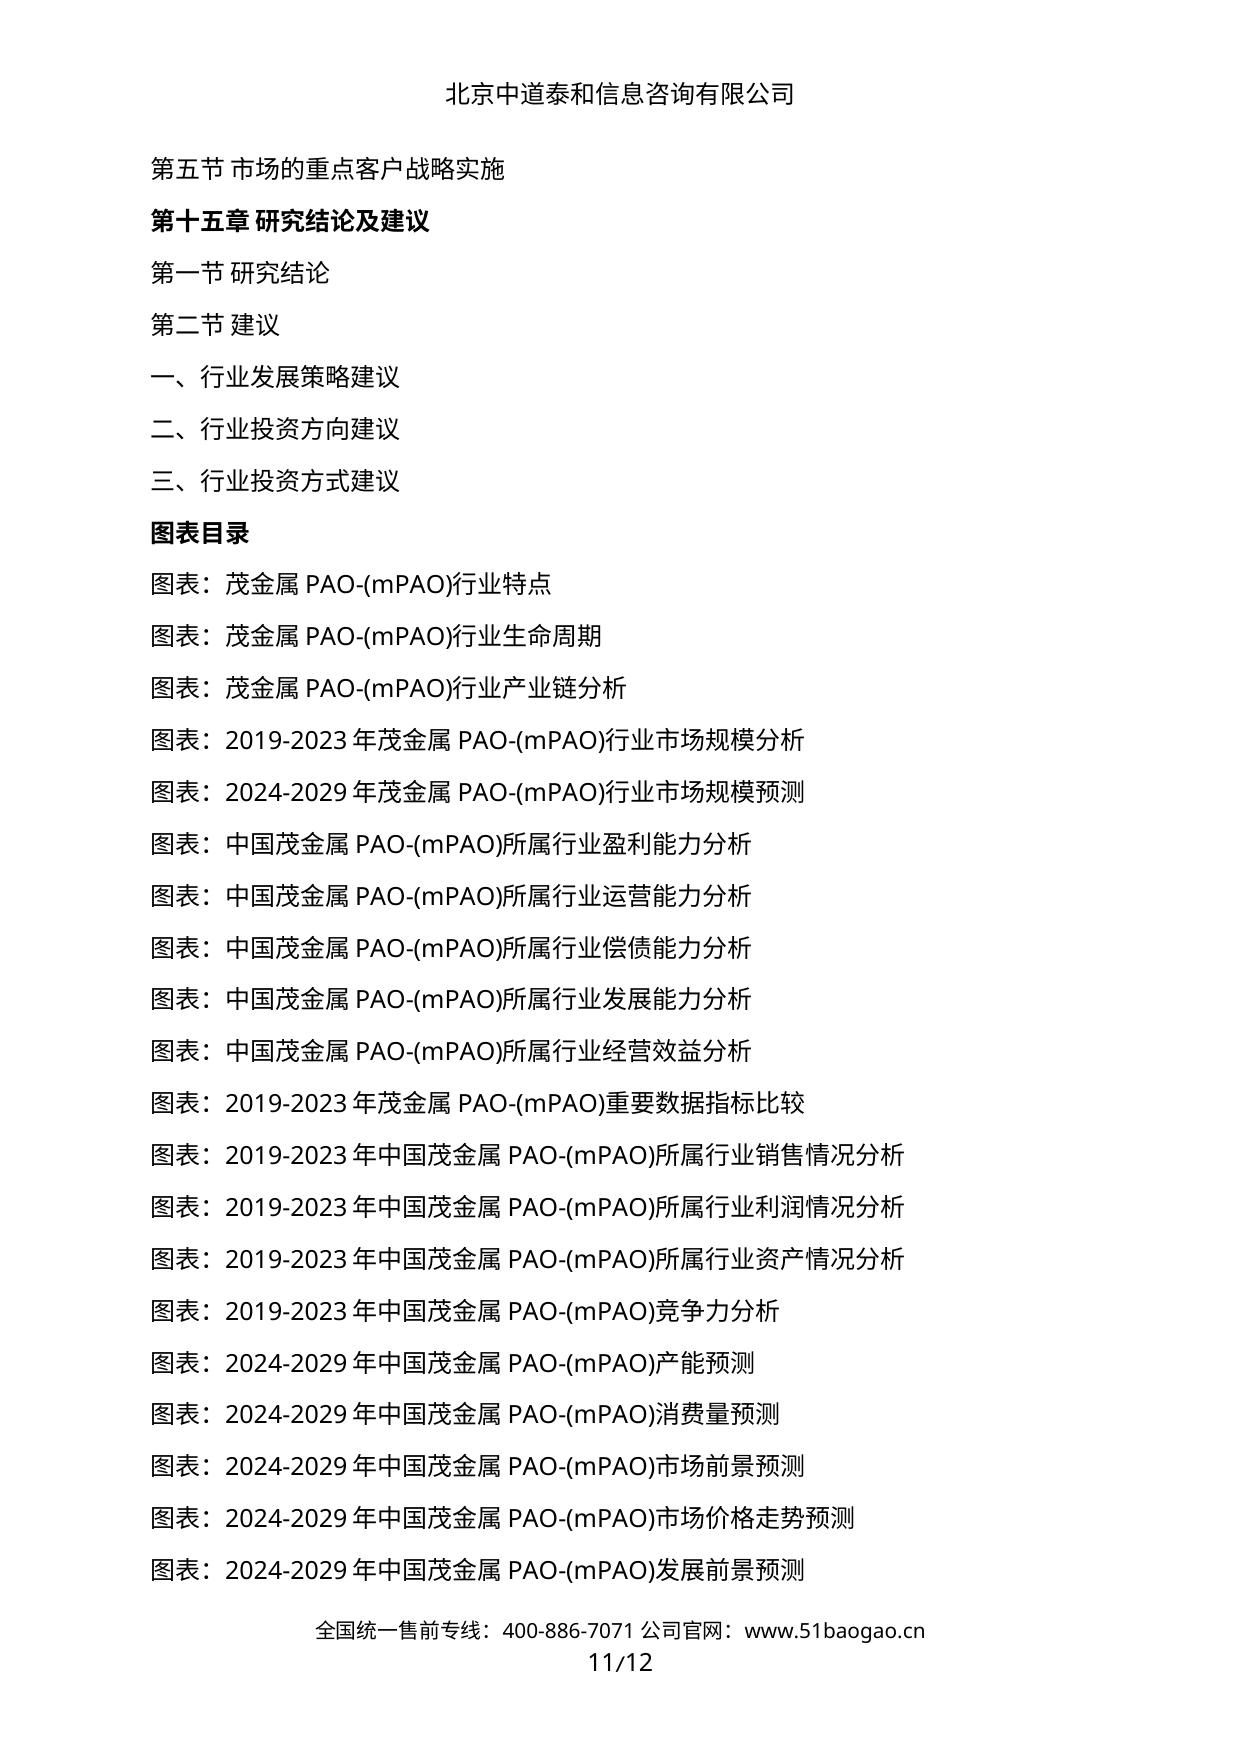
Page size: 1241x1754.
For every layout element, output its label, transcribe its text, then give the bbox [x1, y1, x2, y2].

text 第一节 研究结论 [150, 254, 1090, 290]
text 图表：中国茂金属PAO-(mPAO)所属行业偿债能力分析 [150, 928, 1090, 964]
text 二、行业投资方向建议 [150, 409, 1090, 446]
text 图表：中国茂金属PAO-(mPAO)所属行业盈利能力分析 [150, 824, 1090, 861]
text 图表：中国茂金属PAO-(mPAO)所属行业运营能力分析 [150, 876, 1090, 912]
text 图表：茂金属PAO-(mPAO)行业生命周期 [150, 617, 1090, 653]
text 一、行业发展策略建议 [150, 357, 1090, 394]
text 图表：2019-2023年茂金属PAO-(mPAO)行业市场规模分析 [150, 721, 1090, 757]
text 图表：2024-2029年中国茂金属PAO-(mPAO)消费量预测 [150, 1395, 1090, 1431]
text 图表：茂金属PAO-(mPAO)行业产业链分析 [150, 669, 1090, 705]
text 第十五章 研究结论及建议 [150, 202, 1090, 238]
text 图表：茂金属PAO-(mPAO)行业特点 [150, 565, 1090, 601]
text 图表：2019-2023年中国茂金属PAO-(mPAO)所属行业销售情况分析 [150, 1136, 1090, 1172]
text 图表：中国茂金属PAO-(mPAO)所属行业发展能力分析 [150, 980, 1090, 1016]
text 图表：2019-2023年中国茂金属PAO-(mPAO)所属行业利润情况分析 [150, 1187, 1090, 1224]
text 图表：2024-2029年中国茂金属PAO-(mPAO)市场前景预测 [150, 1447, 1090, 1483]
text 第五节 市场的重点客户战略实施 [150, 150, 1090, 186]
text 图表：2019-2023年中国茂金属PAO-(mPAO)竞争力分析 [150, 1291, 1090, 1327]
text 第二节 建议 [150, 306, 1090, 342]
text 图表：2019-2023年茂金属PAO-(mPAO)重要数据指标比较 [150, 1084, 1090, 1120]
text 图表：2024-2029年中国茂金属PAO-(mPAO)产能预测 [150, 1343, 1090, 1379]
text 图表：2019-2023年中国茂金属PAO-(mPAO)所属行业资产情况分析 [150, 1239, 1090, 1276]
text 图表：2024-2029年中国茂金属PAO-(mPAO)发展前景预测 [150, 1551, 1090, 1587]
text 图表目录 [150, 513, 1090, 549]
text 图表：2024-2029年中国茂金属PAO-(mPAO)市场价格走势预测 [150, 1499, 1090, 1535]
text 三、行业投资方式建议 [150, 461, 1090, 497]
text 图表：中国茂金属PAO-(mPAO)所属行业经营效益分析 [150, 1032, 1090, 1068]
text 图表：2024-2029年茂金属PAO-(mPAO)行业市场规模预测 [150, 772, 1090, 809]
